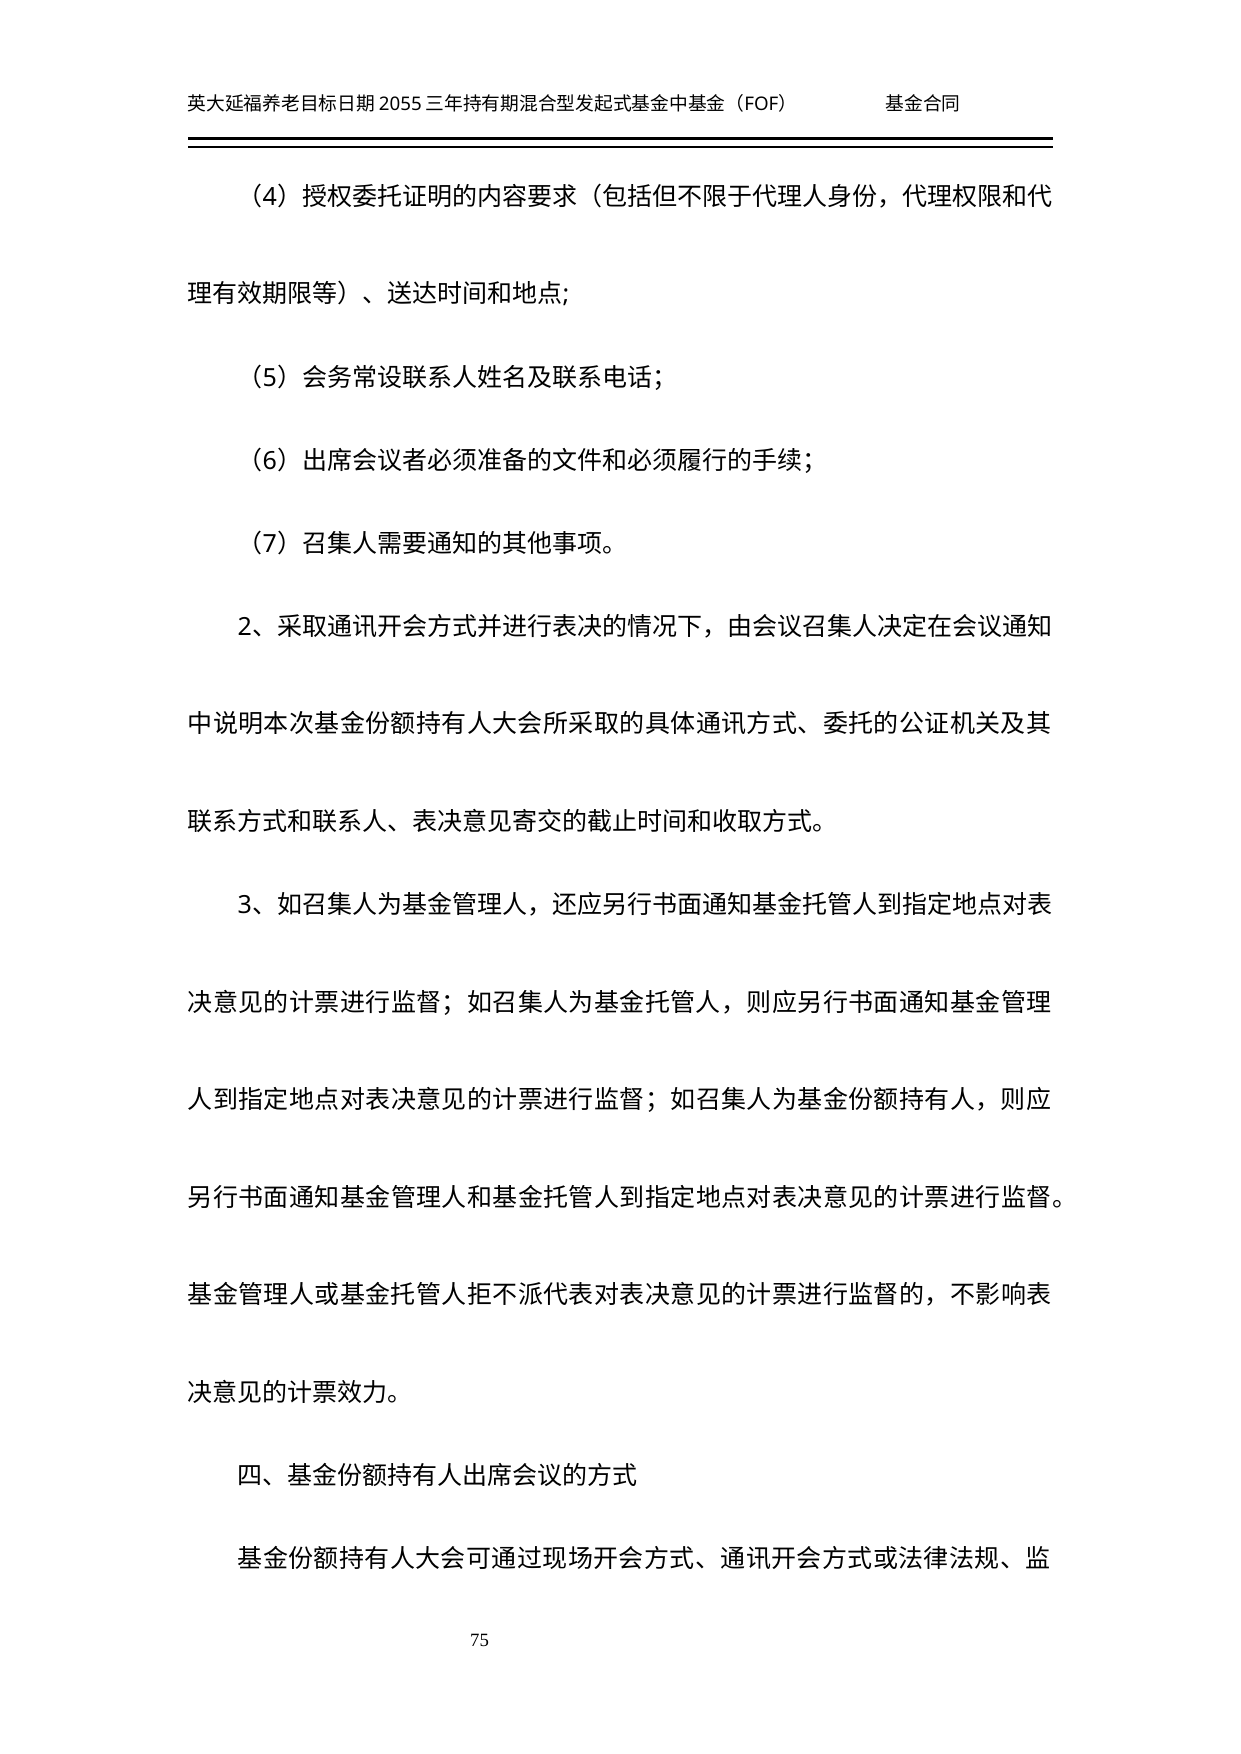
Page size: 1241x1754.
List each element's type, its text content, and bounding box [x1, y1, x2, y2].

text （5）会务常设联系人姓名及联系电话； [187, 343, 1053, 408]
text 2、采取通讯开会方式并进行表决的情况下，由会议召集人决定在会议通知中说明本次基金份额持有人大会所采取的具体通讯方式、委托的公证机关及其联系方式和联系人、表决意见寄交的截止时间和收取方式。 [187, 592, 1053, 852]
text （4）授权委托证明的内容要求（包括但不限于代理人身份，代理权限和代理有效期限等）、送达时间和地点; [187, 162, 1053, 324]
text 四、基金份额持有人出席会议的方式 [187, 1441, 1053, 1506]
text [187, 1524, 1053, 1589]
text （7）召集人需要通知的其他事项。 [187, 509, 1053, 574]
text 3、如召集人为基金管理人，还应另行书面通知基金托管人到指定地点对表决意见的计票进行监督；如召集人为基金托管人，则应另行书面通知基金管理人到指定地点对表决意见的计票进行监督；如召集人为基金份额持有人，则应另行书面通知基金管理人和基金托管人到指定地点对表决意见的计票进行监督。基金管理人或基金托管人拒不派代表对表决意见的计票进行监督的，不影响表决意见的计票效力。 [187, 870, 1053, 1423]
text （6）出席会议者必须准备的文件和必须履行的手续； [187, 426, 1053, 491]
